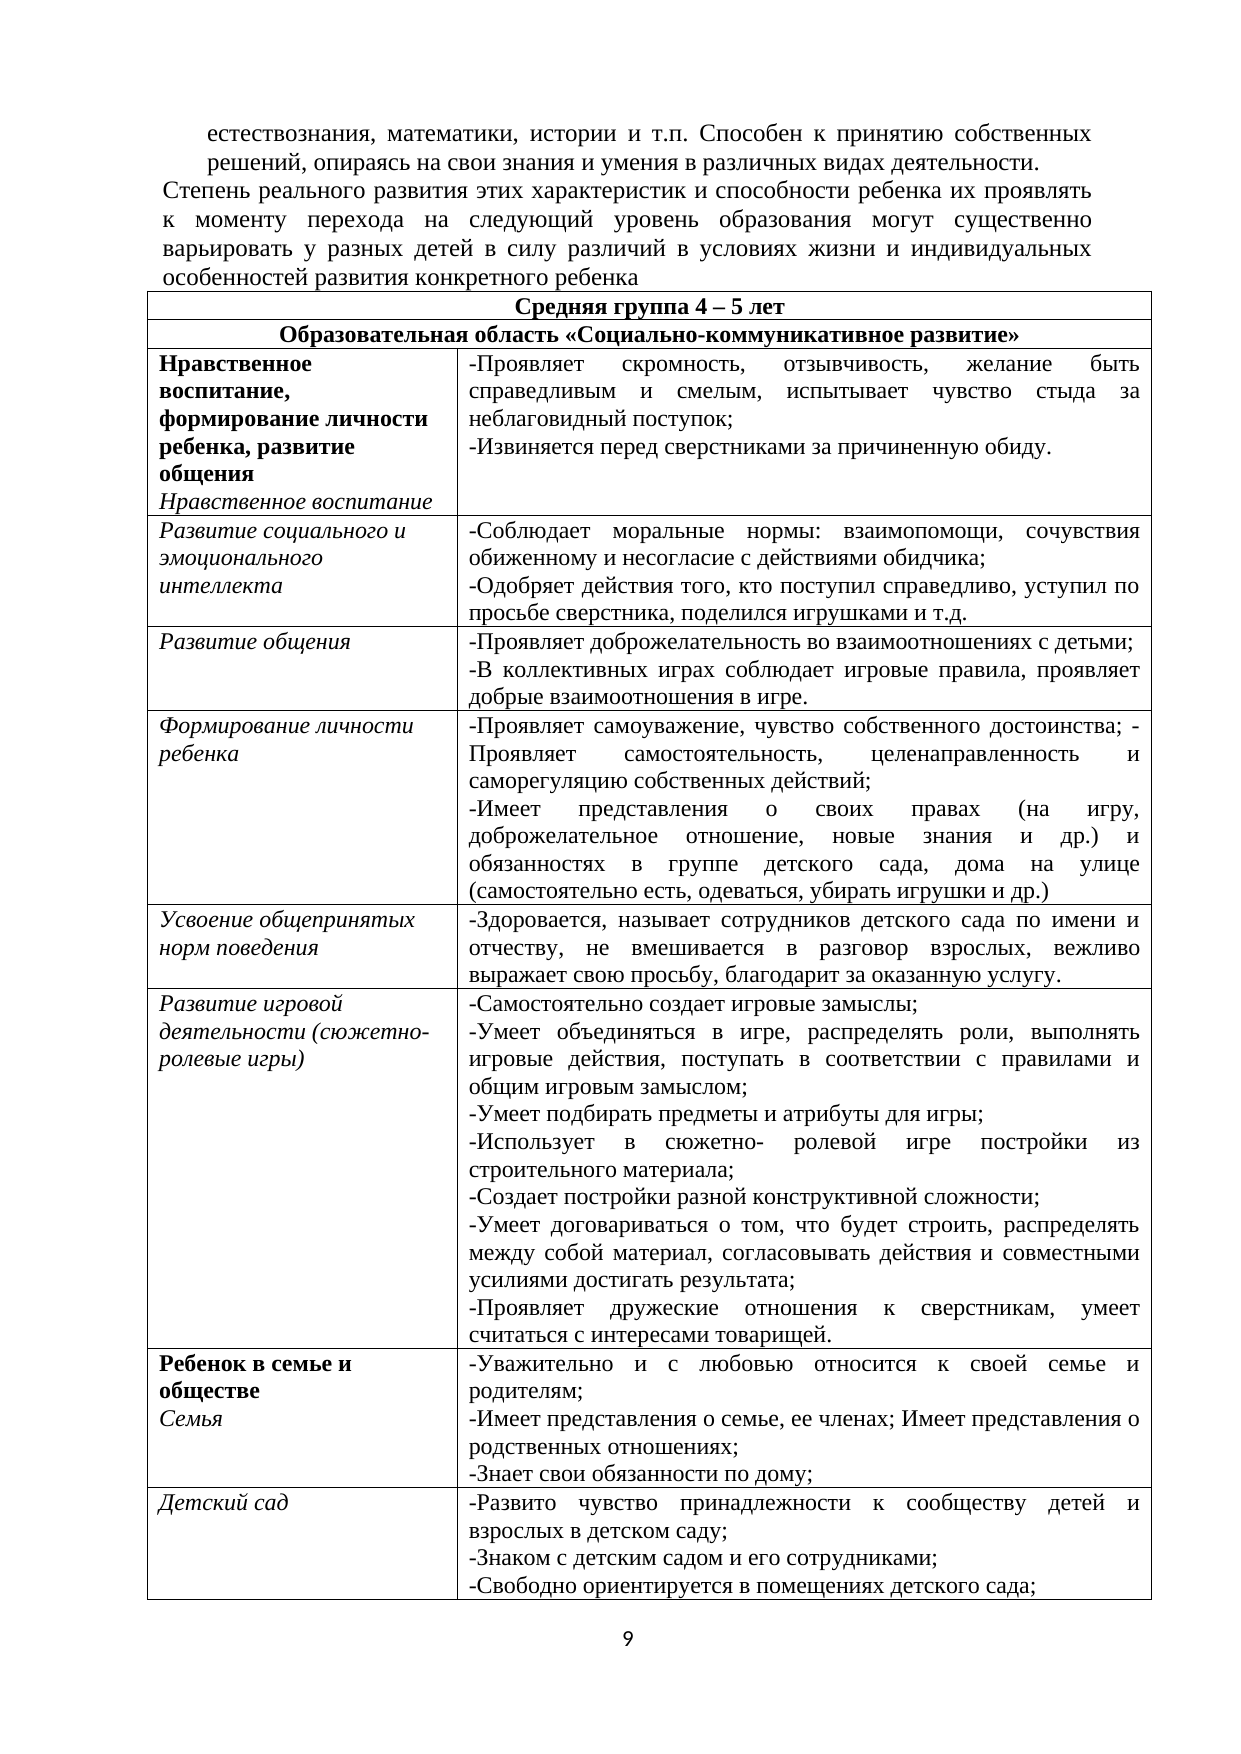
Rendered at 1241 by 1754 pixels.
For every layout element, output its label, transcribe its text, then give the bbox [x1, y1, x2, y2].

table_cell Развитие общения [148, 627, 457, 710]
table_cell Детский сад [148, 1488, 457, 1598]
table_cell -Самостоятельно создает игровые замыслы; -Умеет объединяться в игре, распределять роли, выполнять игровые действия, поступать в соответствии с правилами и общим игровым замыслом; -Умеет подбирать предметы и атрибуты для игры; -Использует в сюжетно- ролевой игре постройки из строительного материала; -Создает постройки разной конструктивной сложности; -Умеет договариваться о том, что будет строить, распределять между собой материал, согласовывать действия и совместными усилиями достигать результата; -Проявляет дружеские отношения к сверстникам, умеет считаться с интересами товарищей. [458, 989, 1151, 1348]
table_cell -Уважительно и с любовью относится к своей семье и родителям; -Имеет представления о семье, ее членах; Имеет представления о родственных отношениях; -Знает свои обязанности по дому; [458, 1349, 1151, 1487]
table_cell -Проявляет скромность, отзывчивость, желание быть справедливым и смелым, испытывает чувство стыда за неблаговидный поступок; -Извиняется перед сверстниками за причиненную обиду. [458, 349, 1151, 514]
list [169, 118, 1093, 176]
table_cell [458, 1488, 1151, 1598]
table_cell Образовательная область «Социально-коммуникативное развитие» [148, 320, 1151, 348]
text Степень реального развития этих характеристик и способности ребенка их проявлять к моменту перехода на следующий уровень образования могут существенно варьировать у разных детей в силу различий в условиях жизни и индивидуальных особенностей развития конкретного ребенка [162, 176, 1093, 291]
table_cell -Здоровается, называет сотрудников детского сада по имени и отчеству, не вмешивается в разговор взрослых, вежливо выражает свою просьбу, благодарит за оказанную услугу. [458, 905, 1151, 988]
table_cell -Проявляет самоуважение, чувство собственного достоинства; -Проявляет самостоятельность, целенаправленность и саморегуляцию собственных действий; -Имеет представления о своих правах (на игру, доброжелательное отношение, новые знания и др.) и обязанностях в группе детского сада, дома на улице (самостоятельно есть, одеваться, убирать игрушки и др.) [458, 711, 1151, 904]
table_cell -Соблюдает моральные нормы: взаимопомощи, сочувствия обиженному и несогласие с действиями обидчика; -Одобряет действия того, кто поступил справедливо, уступил по просьбе сверстника, поделился игрушками и т.д. [458, 516, 1151, 626]
table_cell -Проявляет доброжелательность во взаимоотношениях с детьми; -В коллективных играх соблюдает игровые правила, проявляет добрые взаимоотношения в игре. [458, 627, 1151, 710]
table_cell Ребенок в семье и обществе Семья [148, 1349, 457, 1487]
table_cell Нравственное воспитание, формирование личности ребенка, развитие общения Нравственное воспитание [148, 349, 457, 514]
table_cell Развитие социального и эмоционального интеллекта [148, 516, 457, 626]
table_cell Развитие игровой деятельности (сюжетно-ролевые игры) [148, 989, 457, 1348]
table_cell Усвоение общепринятых норм поведения [148, 905, 457, 988]
table_cell Формирование личности ребенка [148, 711, 457, 904]
table_header Средняя группа 4 – 5 лет [148, 292, 1151, 319]
